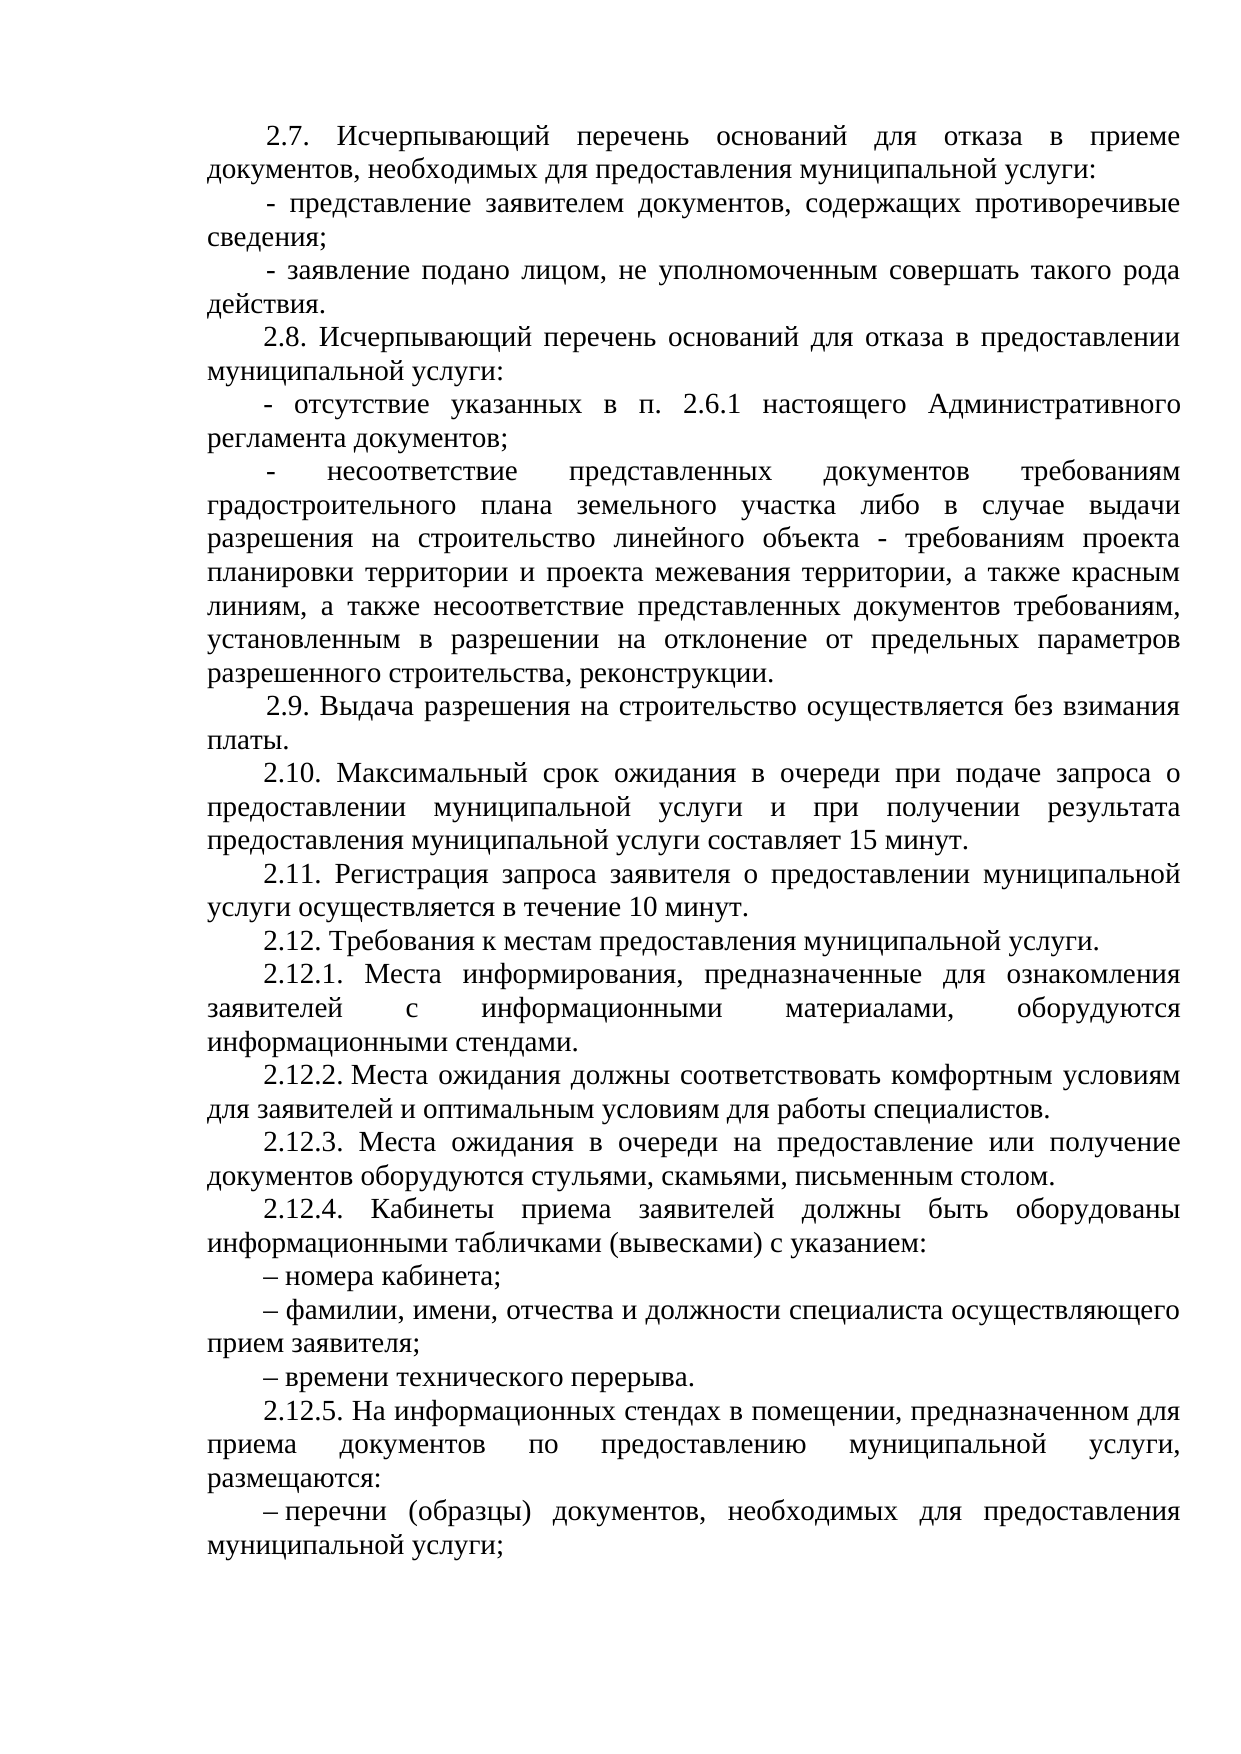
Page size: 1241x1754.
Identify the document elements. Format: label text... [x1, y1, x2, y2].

text 2.12.1. Места информирования, предназначенные для ознакомления заявителей с информационными материалами, оборудуются информационными стендами. [207, 957, 1181, 1057]
text 2.12. Требования к местам предоставления муниципальной услуги. [207, 923, 1181, 957]
text 2.8. Исчерпывающий перечень оснований для отказа в предоставлении муниципальной услуги: [207, 319, 1181, 386]
text - заявление подано лицом, не уполномоченным совершать такого рода действия. [207, 252, 1181, 319]
text 2.10. Максимальный срок ожидания в очереди при подаче запроса о предоставлении муниципальной услуги и при получении результата предоставления муниципальной услуги составляет 15 минут. [207, 755, 1181, 856]
text - несоответствие представленных документов требованиям градостроительного плана земельного участка либо в случае выдачи разрешения на строительство линейного объекта - требованиям проекта планировки территории и проекта межевания территории, а также красным линиям, а также несоответствие представленных документов требованиям, установленным в разрешении на отклонение от предельных параметров разрешенного строительства, реконструкции. [207, 453, 1181, 688]
text – перечни (образцы) документов, необходимых для предоставления муниципальной услуги; [207, 1493, 1181, 1560]
text – номера кабинета; [207, 1258, 1181, 1292]
text - представление заявителем документов, содержащих противоречивые сведения; [207, 185, 1181, 252]
text 2.12.2. Места ожидания должны соответствовать комфортным условиям для заявителей и оптимальным условиям для работы специалистов. [207, 1057, 1181, 1124]
text 2.12.3. Места ожидания в очереди на предоставление или получение документов оборудуются стульями, скамьями, письменным столом. [207, 1124, 1181, 1191]
text 2.12.5. На информационных стендах в помещении, предназначенном для приема документов по предоставлению муниципальной услуги, размещаются: [207, 1393, 1181, 1493]
text 2.9. Выдача разрешения на строительство осуществляется без взимания платы. [207, 688, 1181, 755]
text 2.11. Регистрация запроса заявителя о предоставлении муниципальной услуги осуществляется в течение 10 минут. [207, 856, 1181, 923]
text 2.7. Исчерпывающий перечень оснований для отказа в приеме документов, необходимых для предоставления муниципальной услуги: [207, 118, 1181, 185]
text - отсутствие указанных в п. 2.6.1 настоящего Административного регламента документов; [207, 386, 1181, 453]
text – фамилии, имени, отчества и должности специалиста осуществляющего прием заявителя; [207, 1292, 1181, 1359]
text 2.12.4. Кабинеты приема заявителей должны быть оборудованы информационными табличками (вывесками) с указанием: [207, 1191, 1181, 1258]
text – времени технического перерыва. [207, 1359, 1181, 1393]
